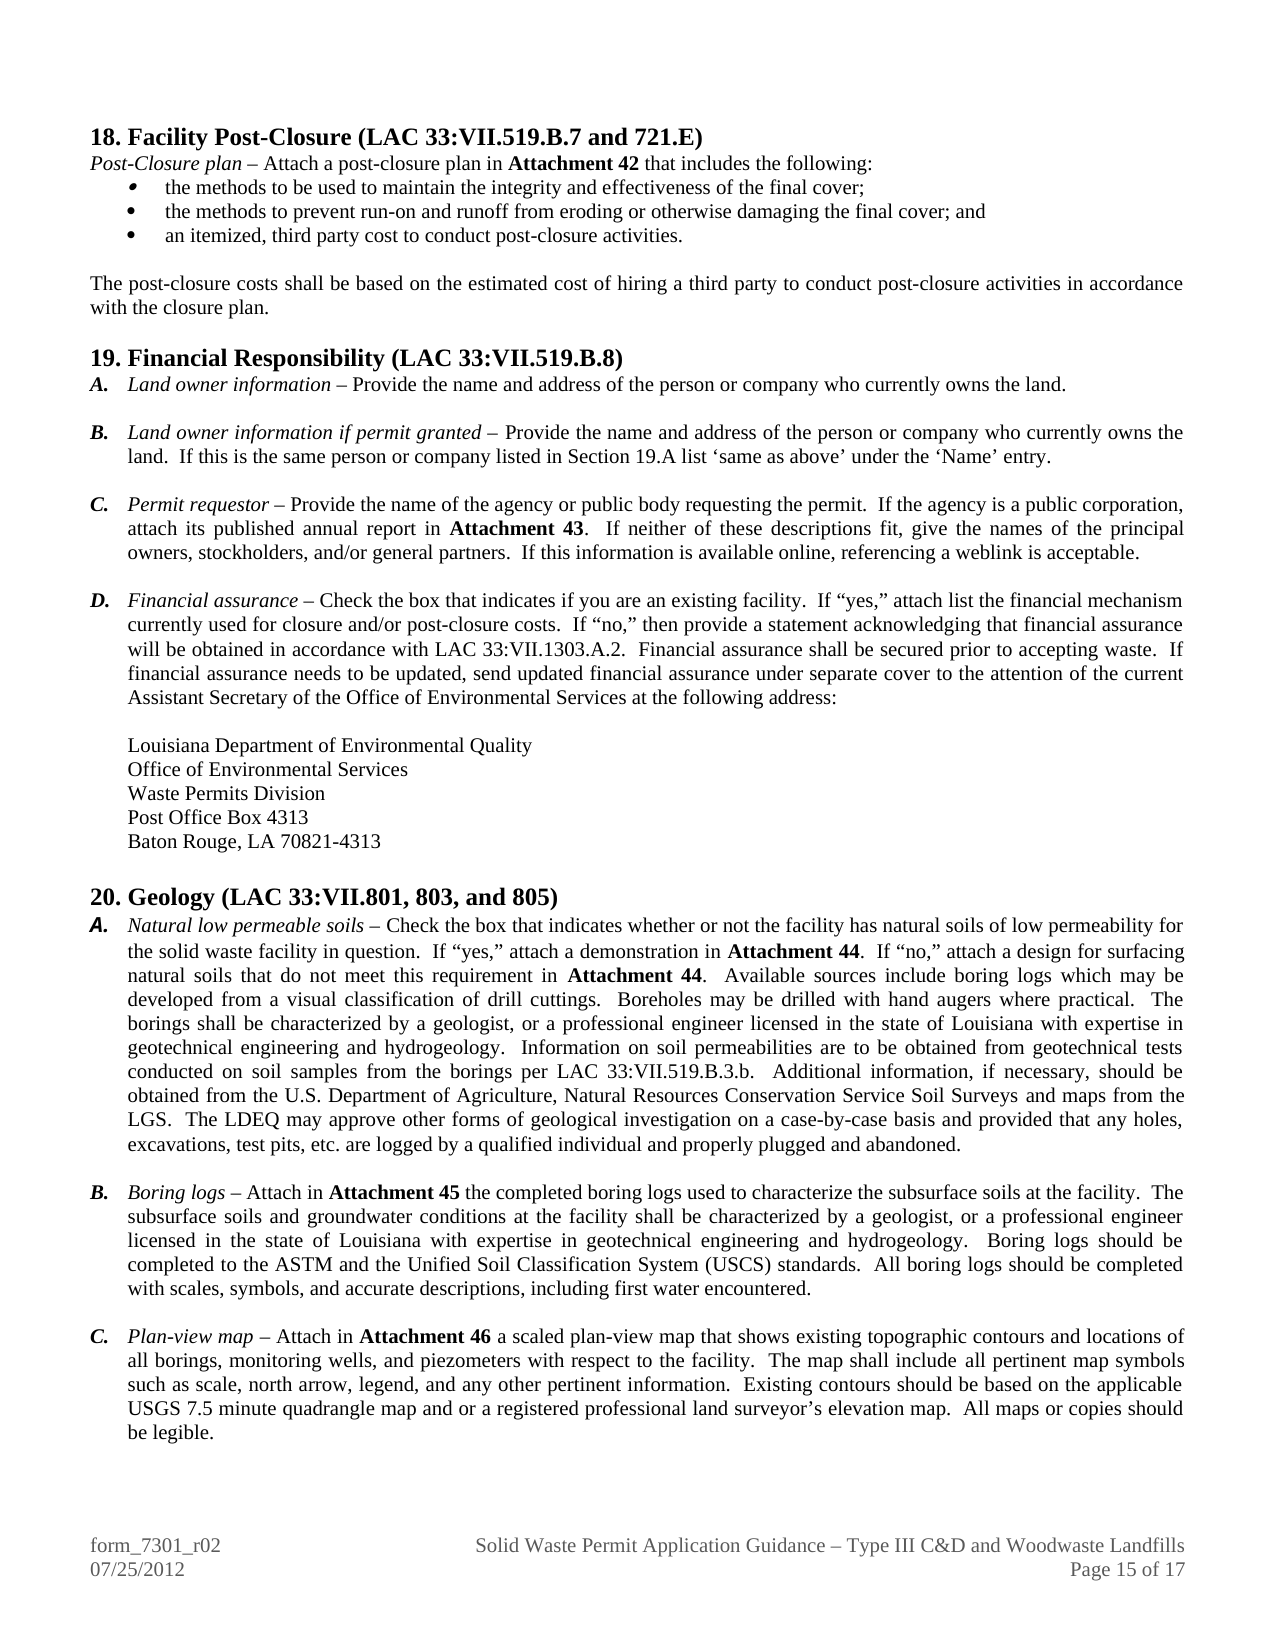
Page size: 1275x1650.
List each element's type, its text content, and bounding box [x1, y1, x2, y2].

list Facility Post-Closure (LAC 33:VII.519.B.7 and 721.E) [90, 122, 1185, 151]
text Post-Closure plan – Attach a post-closure plan in Attachment 42 that includes the following: [90, 151, 1185, 174]
list Land owner information – Provide the name and address of the person or company who currently owns the land. [90, 372, 1185, 396]
list Baton Rouge, LA 70821-4313 [127, 829, 1185, 853]
list Office of Environmental Services [127, 757, 1185, 781]
text The post-closure costs shall be based on the estimated cost of hiring a third party to conduct post-closure activities in accordance with the closure plan. [90, 271, 1185, 319]
list Waste Permits Division [127, 781, 1185, 805]
list Land owner information if permit granted – Provide the name and address of the person or company who currently owns the land. If this is the same person or company listed in Section 19.A list ‘same as above’ under the ‘Name’ entry. [90, 420, 1185, 468]
list Louisiana Department of Environmental Quality [127, 733, 1185, 757]
list the methods to be used to maintain the integrity and effectiveness of the final cover; [127, 174, 1185, 199]
list the methods to prevent run-on and runoff from eroding or otherwise damaging the final cover; and [127, 199, 1185, 223]
list Financial Responsibility (LAC 33:VII.519.B.8) [90, 343, 1185, 372]
list Geology (LAC 33:VII.801, 803, and 805) [90, 882, 1185, 911]
list an itemized, third party cost to conduct post-closure activities. [127, 223, 1185, 247]
list Permit requestor – Provide the name of the agency or public body requesting the permit. If the agency is a public corporation, attach its published annual report in Attachment 43. If neither of these descriptions fit, give the names of the principal owners, stockholders, and/or general partners. If this information is available online, referencing a weblink is acceptable. [90, 492, 1185, 564]
list Natural low permeable soils – Check the box that indicates whether or not the facility has natural soils of low permeability for the solid waste facility in question. If “yes,” attach a demonstration in Attachment 44. If “no,” attach a design for surfacing natural soils that do not meet this requirement in Attachment 44. Available sources include boring logs which may be developed from a visual classification of drill cuttings. Boreholes may be drilled with hand augers where practical. The borings shall be characterized by a geologist, or a professional engineer licensed in the state of Louisiana with expertise in geotechnical engineering and hydrogeology. Information on soil permeabilities are to be obtained from geotechnical tests conducted on soil samples from the borings per LAC 33:VII.519.B.3.b. Additional information, if necessary, should be obtained from the U.S. Department of Agriculture, Natural Resources Conservation Service Soil Surveys and maps from the LGS. The LDEQ may approve other forms of geological investigation on a case-by-case basis and provided that any holes, excavations, test pits, etc. are logged by a qualified individual and properly plugged and abandoned. [90, 911, 1185, 1156]
list Financial assurance – Check the box that indicates if you are an existing facility. If “yes,” attach list the financial mechanism currently used for closure and/or post-closure costs. If “no,” then provide a statement acknowledging that financial assurance will be obtained in accordance with LAC 33:VII.1303.A.2. Financial assurance shall be secured prior to accepting waste. If financial assurance needs to be updated, send updated financial assurance under separate cover to the attention of the current Assistant Secretary of the Office of Environmental Services at the following address: [90, 588, 1185, 709]
list Boring logs – Attach in Attachment 45 the completed boring logs used to characterize the subsurface soils at the facility. The subsurface soils and groundwater conditions at the facility shall be characterized by a geologist, or a professional engineer licensed in the state of Louisiana with expertise in geotechnical engineering and hydrogeology. Boring logs should be completed to the ASTM and the Unified Soil Classification System (USCS) standards. All boring logs should be completed with scales, symbols, and accurate descriptions, including first water encountered. [90, 1179, 1185, 1300]
list Post Office Box 4313 [127, 805, 1185, 829]
list Plan-view map – Attach in Attachment 46 a scaled plan-view map that shows existing topographic contours and locations of all borings, monitoring wells, and piezometers with respect to the facility. The map shall include all pertinent map symbols such as scale, north arrow, legend, and any other pertinent information. Existing contours should be based on the applicable USGS 7.5 minute quadrangle map and or a registered professional land surveyor’s elevation map. All maps or copies should be legible. [90, 1324, 1185, 1444]
